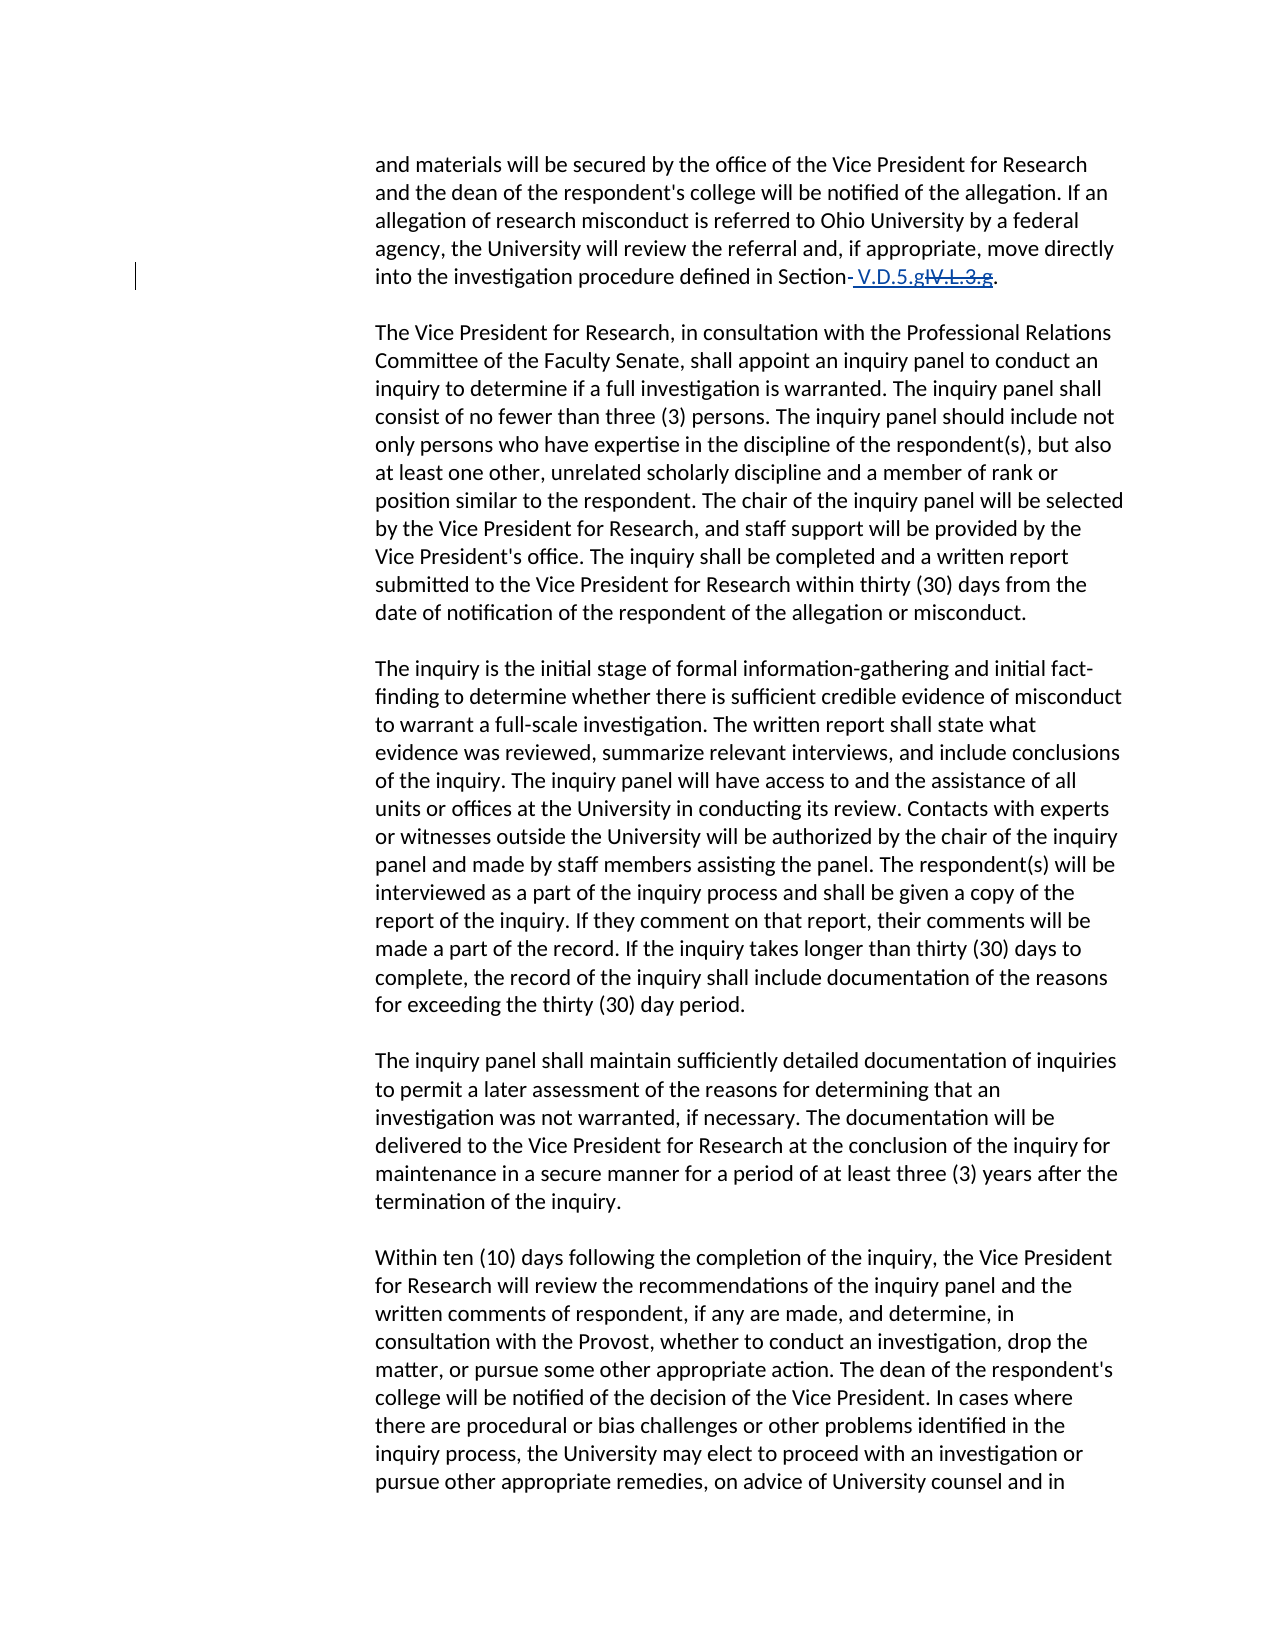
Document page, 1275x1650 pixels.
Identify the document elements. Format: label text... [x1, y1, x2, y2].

list The inquiry is the initial stage of formal information-gathering and initial fact-finding to determine whether there is sufficient credible evidence of misconduct to warrant a full-scale investigation. The written report shall state what evidence was reviewed, summarize relevant interviews, and include conclusions of the inquiry. The inquiry panel will have access to and the assistance of all units or offices at the University in conducting its review. Contacts with experts or witnesses outside the University will be authorized by the chair of the inquiry panel and made by staff members assisting the panel. The respondent(s) will be interviewed as a part of the inquiry process and shall be given a copy of the report of the inquiry. If they comment on that report, their comments will be made a part of the record. If the inquiry takes longer than thirty (30) days to complete, the record of the inquiry shall include documentation of the reasons for exceeding the thirty (30) day period. [375, 654, 1125, 1019]
list The inquiry panel shall maintain sufficiently detailed documentation of inquiries to permit a later assessment of the reasons for determining that an investigation was not warranted, if necessary. The documentation will be delivered to the Vice President for Research at the conclusion of the inquiry for maintenance in a secure manner for a period of at least three (3) years after the termination of the inquiry. [375, 1047, 1125, 1215]
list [375, 150, 1125, 290]
list The Vice President for Research, in consultation with the Professional Relations Committee of the Faculty Senate, shall appoint an inquiry panel to conduct an inquiry to determine if a full investigation is warranted. The inquiry panel shall consist of no fewer than three (3) persons. The inquiry panel should include not only persons who have expertise in the discipline of the respondent(s), but also at least one other, unrelated scholarly discipline and a member of rank or position similar to the respondent. The chair of the inquiry panel will be selected by the Vice President for Research, and staff support will be provided by the Vice President's office. The inquiry shall be completed and a written report submitted to the Vice President for Research within thirty (30) days from the date of notification of the respondent of the allegation or misconduct. [375, 318, 1125, 626]
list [375, 1243, 1125, 1495]
